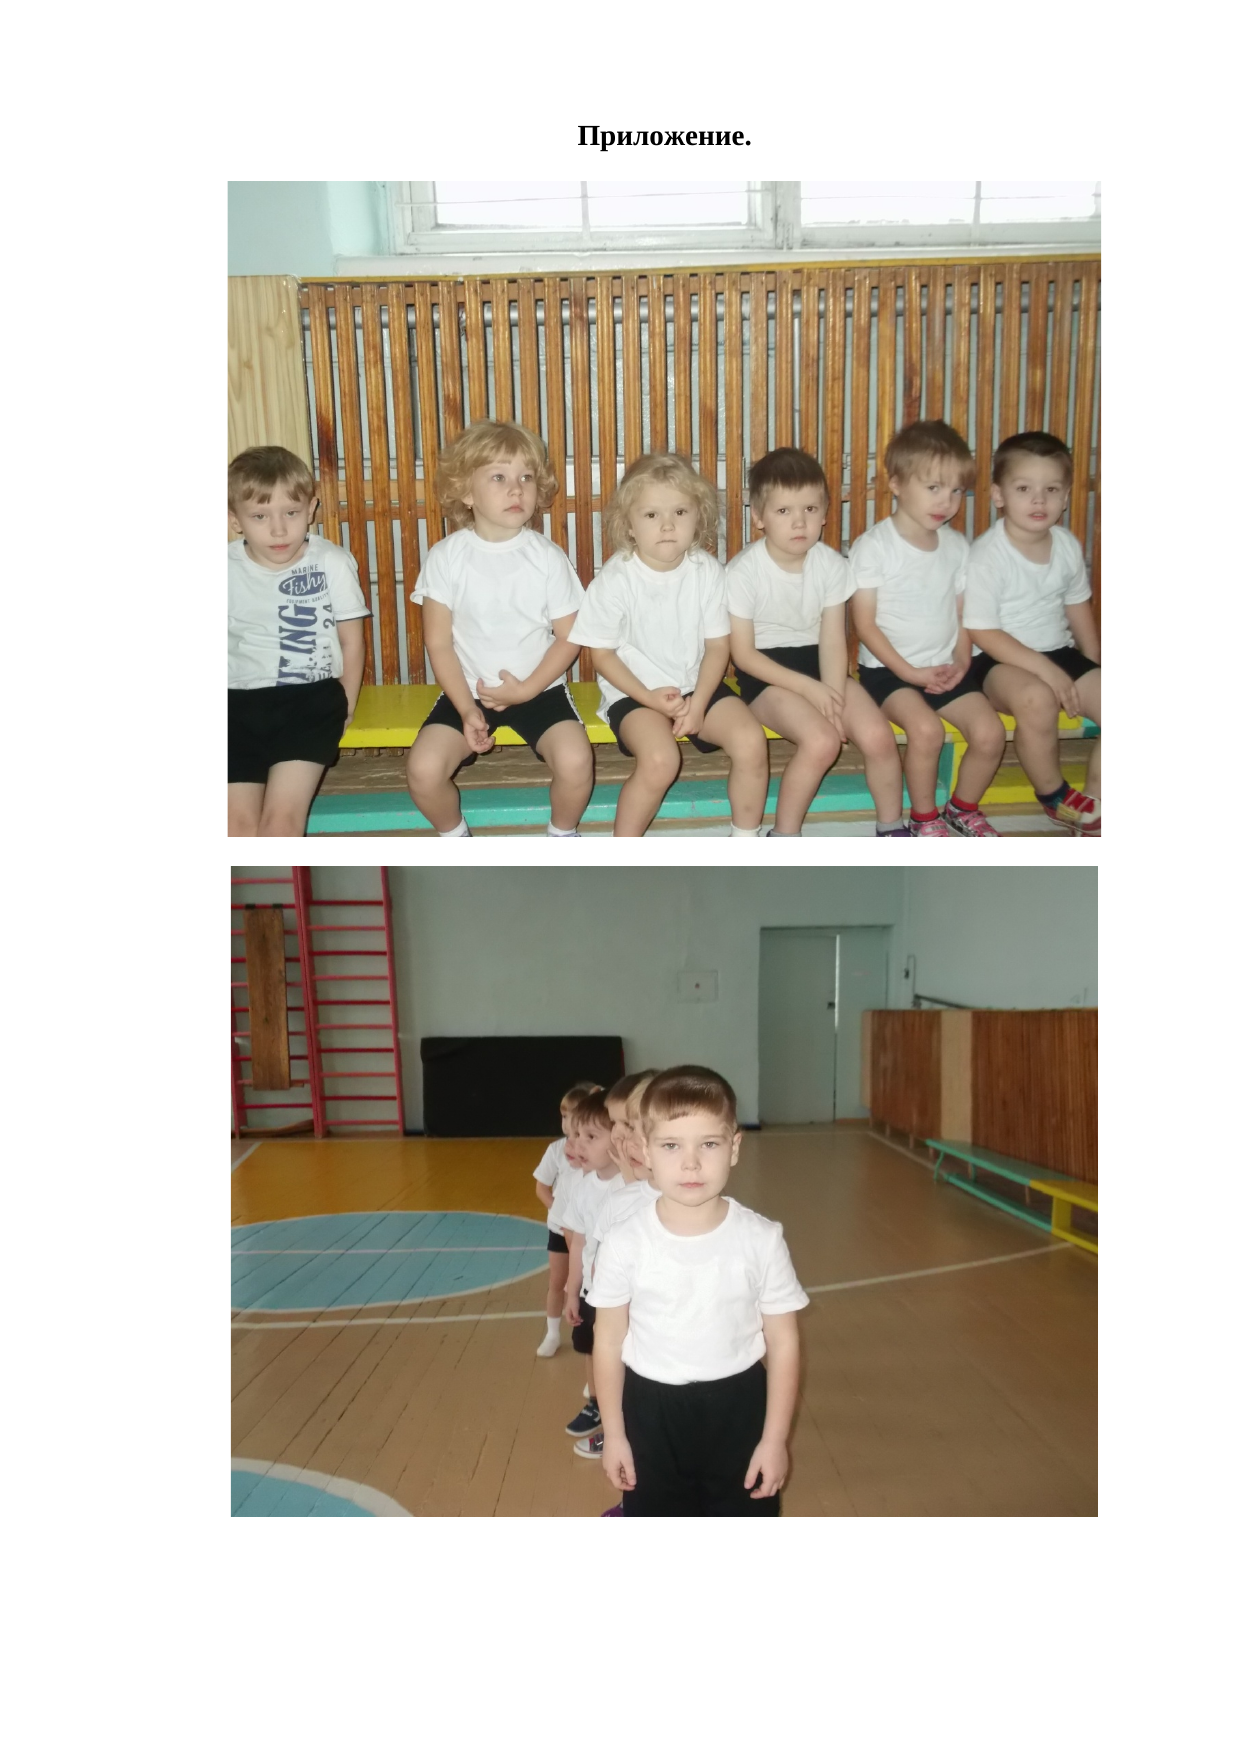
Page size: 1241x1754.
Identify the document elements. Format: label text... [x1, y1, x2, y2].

picture [227, 181, 1102, 837]
picture [230, 866, 1098, 1517]
text Приложение. [177, 118, 1152, 152]
